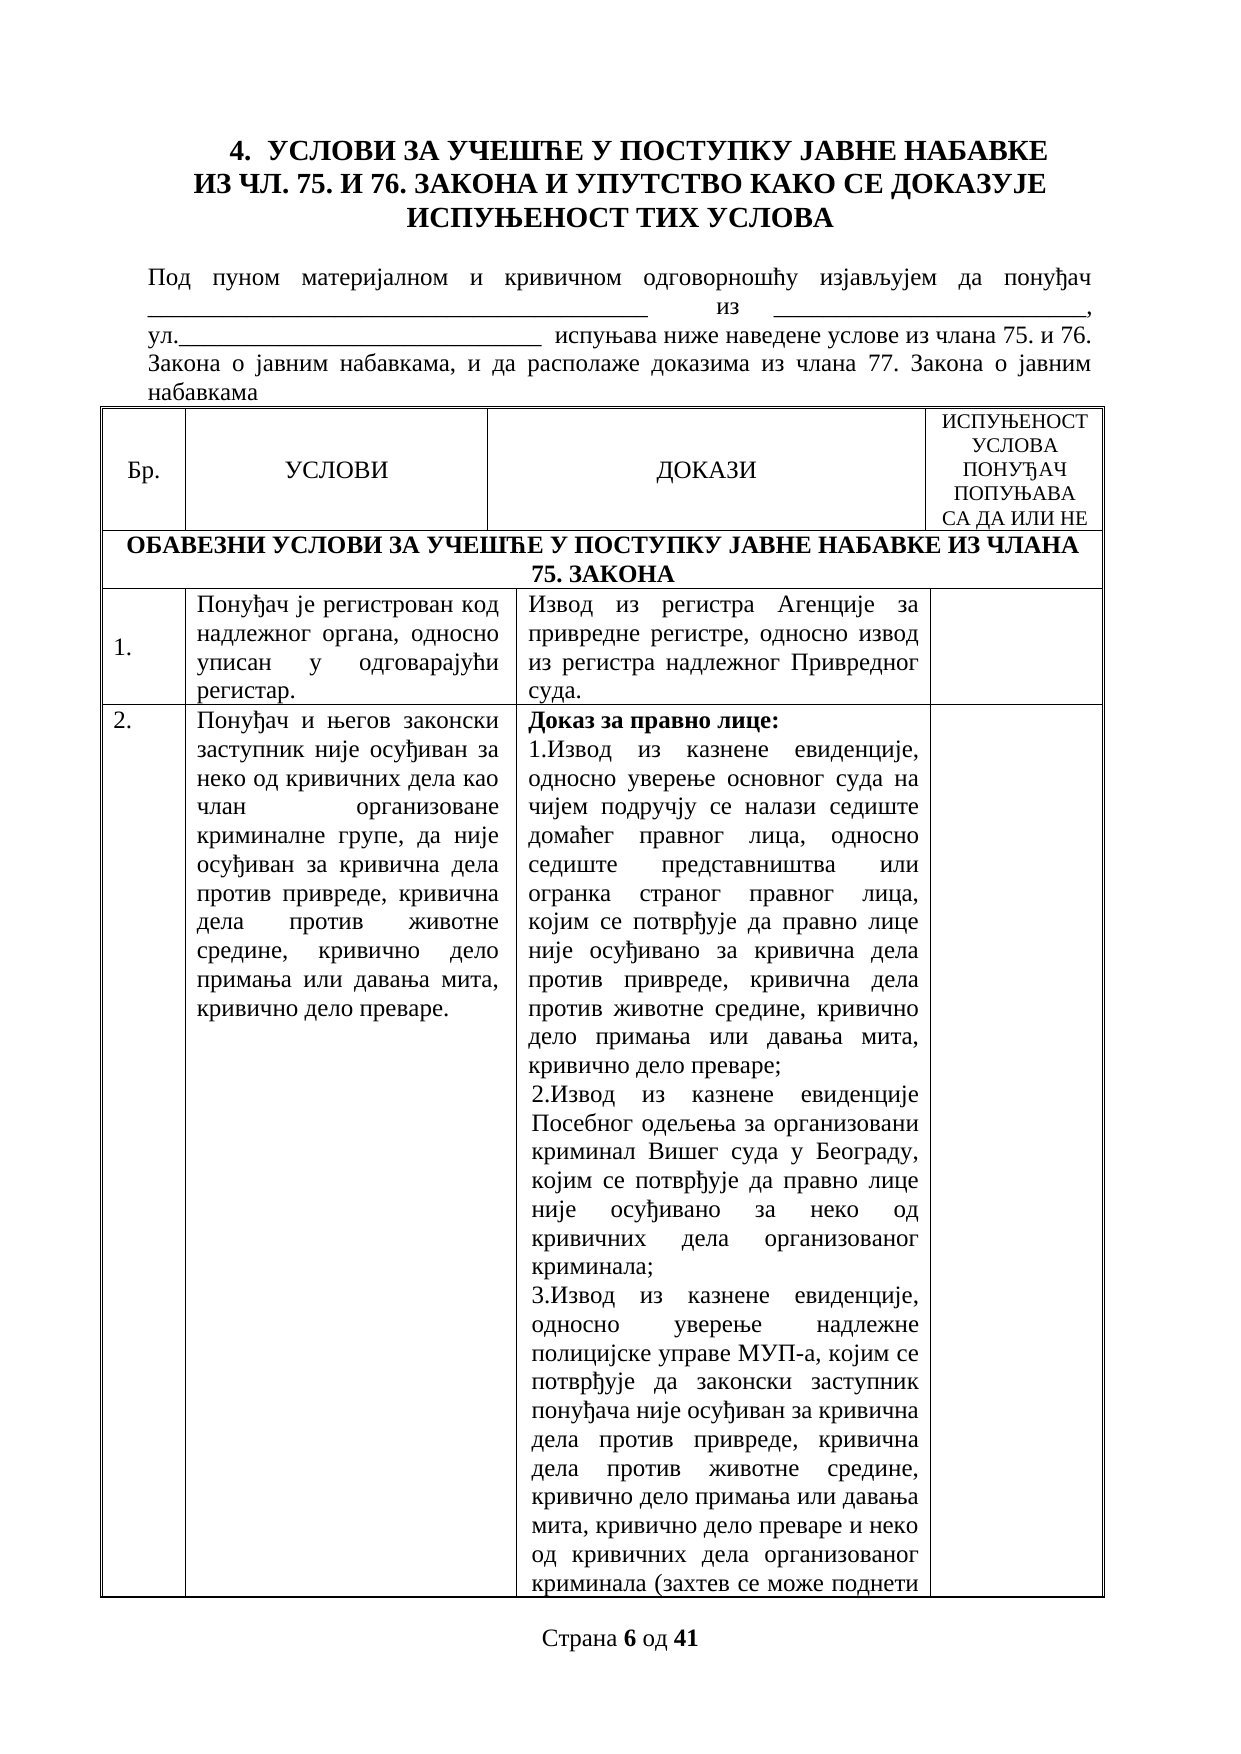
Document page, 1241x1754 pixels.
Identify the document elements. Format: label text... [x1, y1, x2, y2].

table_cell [186, 705, 516, 1596]
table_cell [517, 705, 930, 1596]
table_cell 2. [103, 705, 185, 1596]
table_cell [931, 705, 1102, 1596]
table_cell ОБАВЕЗНИ УСЛОВИ ЗА УЧЕШЋЕ У ПОСТУПКУ ЈАВНЕ НАБАВКЕ ИЗ ЧЛАНА 75. ЗАКОНА [103, 531, 1102, 588]
table_cell [931, 589, 1102, 704]
table_cell 1. [103, 589, 185, 704]
subtitle УСЛОВИ ЗА УЧЕШЋЕ У ПОСТУПКУ ЈАВНЕ НАБАВКЕ [185, 133, 1092, 166]
table_header ИСПУЊЕНОСТ УСЛОВА ПОНУЂАЧ ПОПУЊАВА СА ДА ИЛИ НЕ [926, 409, 1102, 529]
text ИЗ ЧЛ. 75. И 76. ЗАКОНА И УПУТСТВО КАКО СЕ ДОКАЗУЈЕ ИСПУЊЕНОСТ ТИХ УСЛОВА [148, 166, 1092, 233]
table_cell Понуђач је регистрован код надлежног органа, односно уписан у одговарајући регистар. [186, 589, 516, 704]
table_header Бр. [103, 409, 185, 529]
text Под пуном материјалном и кривичном одговорношћу изјављујем да понуђач ________________________________________ из _________________________, ул._____________________________ испуњава ниже наведене услове из члана 75. и 76. Закона о јавним набавкама, и да располаже доказима из члана 77. Закона о јавним набавкама [148, 262, 1092, 406]
table_cell Извод из регистра Агенције за привредне регистре, односно извод из регистра надлежног Привредног суда. [517, 589, 930, 704]
table_header ДОКАЗИ [488, 409, 925, 529]
table_header УСЛОВИ [186, 409, 487, 529]
